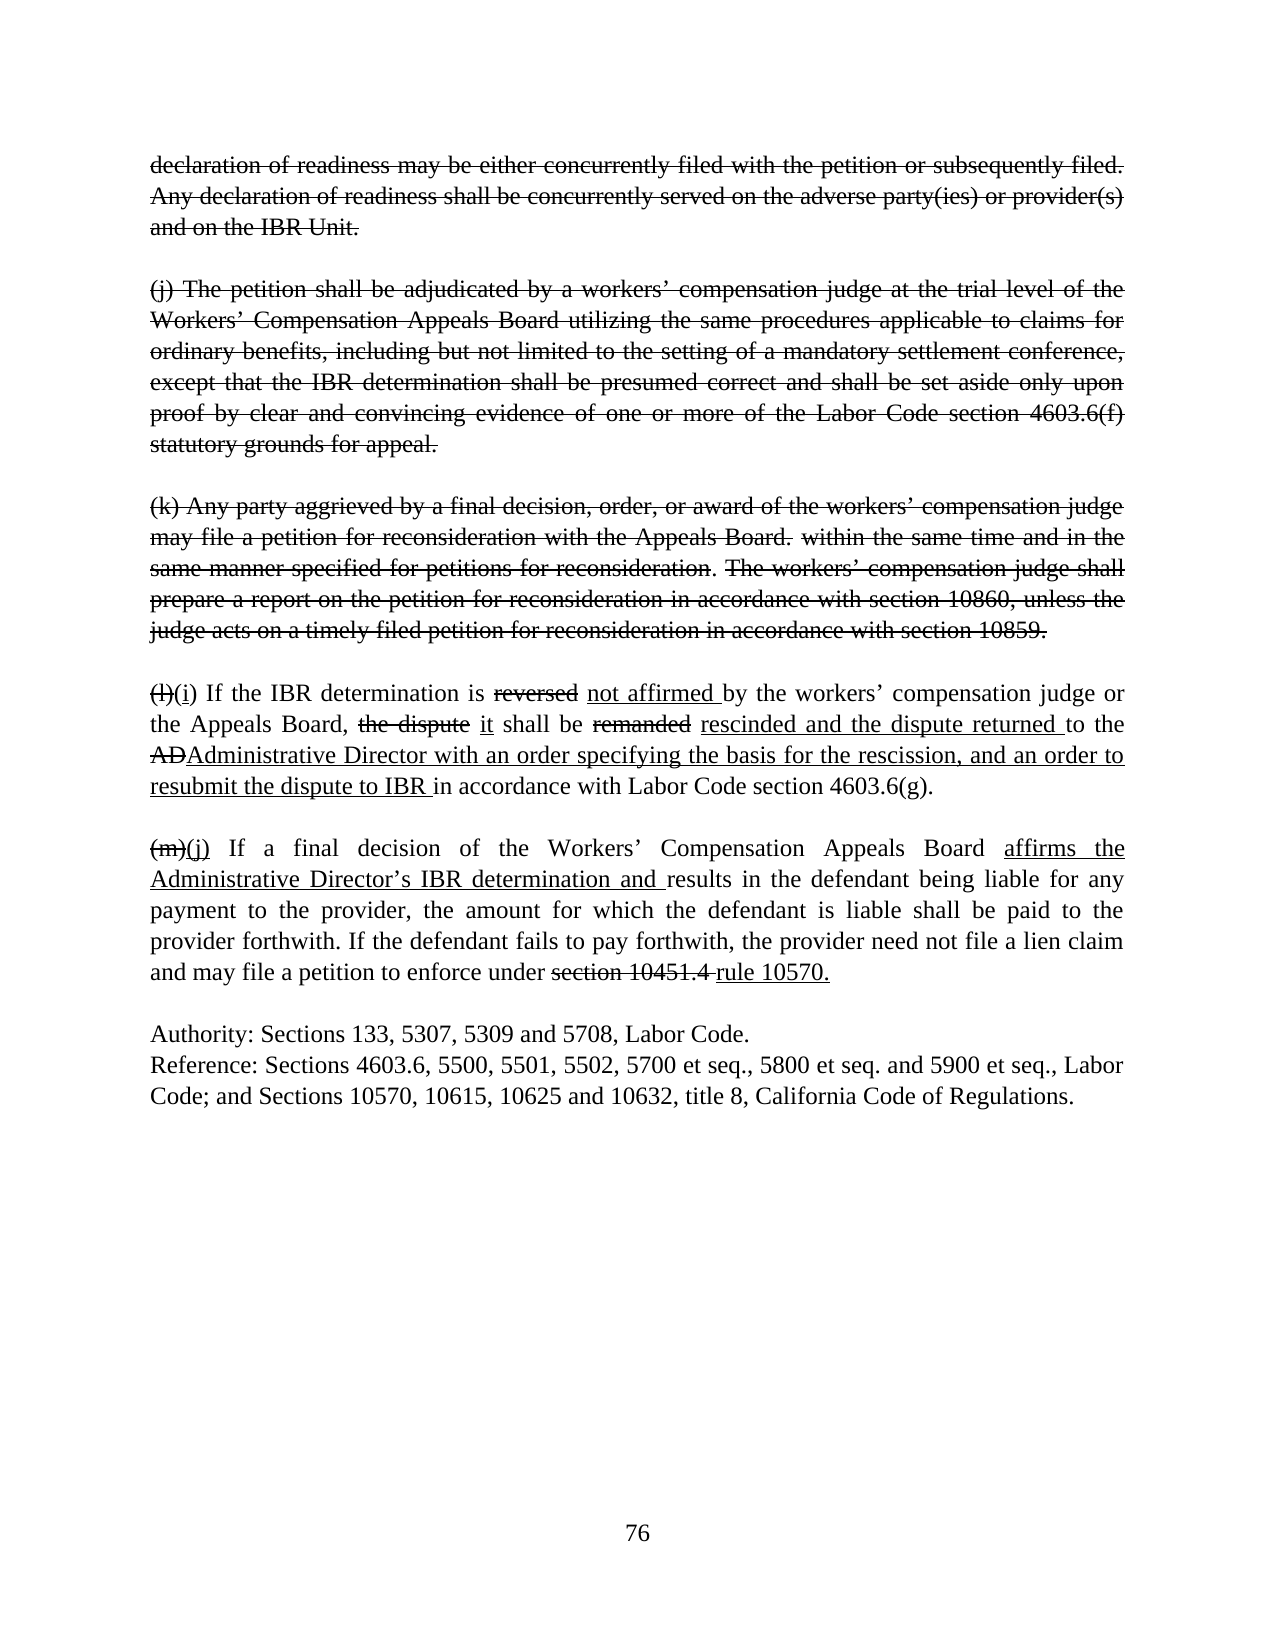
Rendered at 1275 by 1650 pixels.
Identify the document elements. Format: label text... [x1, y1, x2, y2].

text Reference: Sections 4603.6, 5500, 5501, 5502, 5700 et seq., 5800 et seq. and 5900 et seq., Labor Code; and Sections 10570, 10615, 10625 and 10632, title 8, California Code of Regulations. [150, 1050, 1125, 1110]
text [150, 150, 1125, 241]
text (k) Any party aggrieved by a final decision, order, or award of the workers’ compensation judge may file a petition for reconsideration with the Appeals Board. within the same time and in the same manner specified for petitions for reconsideration. The workers’ compensation judge shall prepare a report on the petition for reconsideration in accordance with section 10860, unless the judge acts on a timely filed petition for reconsideration in accordance with section 10859. [150, 602, 1125, 644]
text (j) The petition shall be adjudicated by a workers’ compensation judge at the trial level of the Workers’ Compensation Appeals Board utilizing the same procedures applicable to claims for ordinary benefits, including but not limited to the setting of a mandatory settlement conference, except that the IBR determination shall be presumed correct and shall be set aside only upon proof by clear and convincing evidence of one or more of the Labor Code section 4603.6(f) statutory grounds for appeal. [150, 353, 1125, 414]
text (j) The petition shall be adjudicated by a workers’ compensation judge at the trial level of the Workers’ Compensation Appeals Board utilizing the same procedures applicable to claims for ordinary benefits, including but not limited to the setting of a mandatory settlement conference, except that the IBR determination shall be presumed correct and shall be set aside only upon proof by clear and convincing evidence of one or more of the Labor Code section 4603.6(f) statutory grounds for appeal. [150, 415, 1125, 458]
text Authority: Sections 133, 5307, 5309 and 5708, Labor Code. [150, 1019, 1125, 1048]
text (k) Any party aggrieved by a final decision, order, or award of the workers’ compensation judge may file a petition for reconsideration with the Appeals Board. within the same time and in the same manner specified for petitions for reconsideration. The workers’ compensation judge shall prepare a report on the petition for reconsideration in accordance with section 10860, unless the judge acts on a timely filed petition for reconsideration in accordance with section 10859. [150, 491, 1125, 600]
text (l)(i) If the IBR determination is reversed not affirmed by the workers’ compensation judge or the Appeals Board, the dispute it shall be remanded rescinded and the dispute returned to the ADAdministrative Director with an order specifying the basis for the rescission, and an order to resubmit the dispute to IBR in accordance with Labor Code section 4603.6(g). [150, 678, 1125, 799]
text (j) The petition shall be adjudicated by a workers’ compensation judge at the trial level of the Workers’ Compensation Appeals Board utilizing the same procedures applicable to claims for ordinary benefits, including but not limited to the setting of a mandatory settlement conference, except that the IBR determination shall be presumed correct and shall be set aside only upon proof by clear and convincing evidence of one or more of the Labor Code section 4603.6(f) statutory grounds for appeal. [150, 291, 1125, 352]
text (m)(j) If a final decision of the Workers’ Compensation Appeals Board affirms the Administrative Director’s IBR determination and results in the defendant being liable for any payment to the provider, the amount for which the defendant is liable shall be paid to the provider forthwith. If the defendant fails to pay forthwith, the provider need not file a lien claim and may file a petition to enforce under section 10451.4 rule 10570. [150, 833, 1125, 986]
